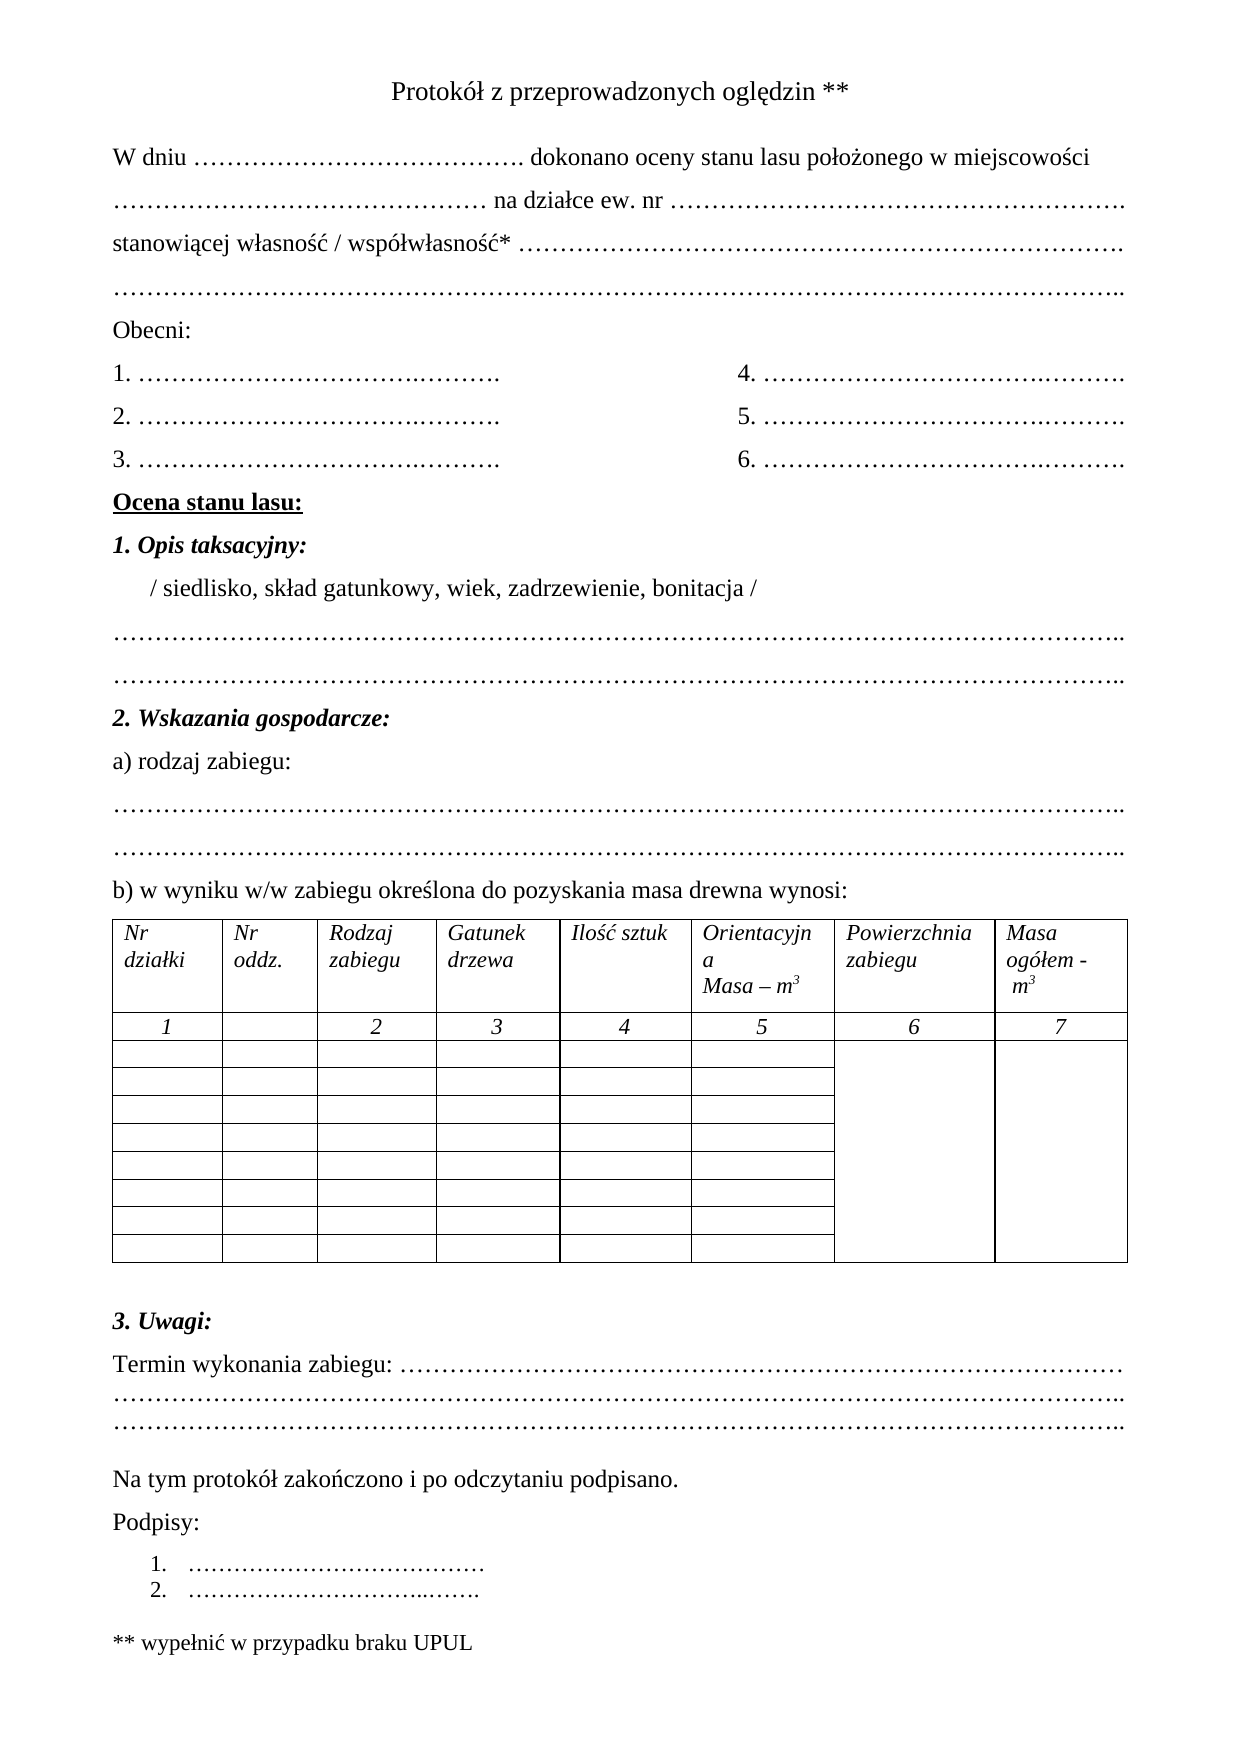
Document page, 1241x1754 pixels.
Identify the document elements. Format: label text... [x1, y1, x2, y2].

table_cell [223, 1041, 317, 1067]
table_cell [692, 1152, 834, 1179]
text ………………………………………………………………………………………………………….. [112, 1406, 1128, 1435]
table_cell 4 [561, 1013, 691, 1040]
table_cell [223, 1152, 317, 1179]
table_cell [113, 1124, 222, 1151]
table_cell [437, 1235, 559, 1262]
text 3. Uwagi: [112, 1306, 1128, 1334]
text Termin wykonania zabiegu: …………………………………………………………………………… [112, 1349, 1128, 1378]
table_cell [692, 1207, 834, 1234]
table_cell [692, 1235, 834, 1262]
text ………………………………………………………………………………………………………….. [112, 617, 1128, 645]
text ………………………………………………………………………………………………………….. [112, 832, 1128, 861]
text ………………………………………………………………………………………………………….. [112, 660, 1128, 688]
text ……………………………………… na działce ew. nr ………………………………………………. [112, 185, 1128, 214]
table_cell [437, 1041, 559, 1067]
table_cell [437, 1207, 559, 1234]
text Podpisy: [112, 1507, 1128, 1536]
table_cell [561, 1041, 691, 1067]
text Na tym protokół zakończono i po odczytaniu podpisano. [112, 1464, 1128, 1493]
table_cell 2 [318, 1013, 436, 1040]
table_header Masa ogółem - m3 [996, 920, 1127, 1012]
table_cell 5 [692, 1013, 834, 1040]
table_cell [113, 1180, 222, 1206]
table_cell [223, 1235, 317, 1262]
table_cell [437, 1068, 559, 1095]
text 2. …………………………….………. 5. …………………………….………. [112, 401, 1128, 430]
table_cell [113, 1096, 222, 1123]
list …………………………..……. [150, 1576, 1128, 1603]
text stanowiącej własność / współwłasność* ………………………………………………………………. [112, 228, 1128, 257]
table_cell [318, 1041, 436, 1067]
table_cell [223, 1207, 317, 1234]
table_cell [318, 1068, 436, 1095]
text 2. Wskazania gospodarcze: [112, 703, 1128, 732]
table_cell [835, 1041, 994, 1262]
table_cell [561, 1152, 691, 1179]
table_cell [437, 1096, 559, 1123]
table_cell [692, 1041, 834, 1067]
table_cell [692, 1180, 834, 1206]
text W dniu …………………………………. dokonano oceny stanu lasu położonego w miejscowości [112, 142, 1128, 171]
text ………………………………………………………………………………………………………….. [112, 272, 1128, 300]
table_cell [692, 1124, 834, 1151]
text ** wypełnić w przypadku braku UPUL [112, 1629, 1128, 1656]
table_cell [561, 1124, 691, 1151]
text / siedlisko, skład gatunkowy, wiek, zadrzewienie, bonitacja / [112, 573, 1128, 602]
table_cell [223, 1068, 317, 1095]
table_header Nr działki [113, 920, 222, 1012]
table_header Gatunek drzewa [437, 920, 559, 1012]
table_cell [223, 1180, 317, 1206]
table_cell [561, 1207, 691, 1234]
table_cell [692, 1096, 834, 1123]
text 1. Opis taksacyjny: [112, 530, 1128, 559]
table_cell [437, 1180, 559, 1206]
table_cell [113, 1152, 222, 1179]
table_header Ilość sztuk [561, 920, 691, 1012]
table_header Rodzaj zabiegu [318, 920, 436, 1012]
table_cell 7 [996, 1013, 1127, 1040]
table_cell [318, 1152, 436, 1179]
table_header Nr oddz. [223, 920, 317, 1012]
text Protokół z przeprowadzonych oględzin ** [112, 75, 1128, 106]
table_cell [561, 1068, 691, 1095]
text ………………………………………………………………………………………………………….. [112, 1378, 1128, 1406]
text Obecni: [112, 315, 1128, 343]
table_cell [561, 1096, 691, 1123]
table_cell [113, 1068, 222, 1095]
table_header Orientacyjna Masa – m3 [692, 920, 834, 1012]
table_cell [113, 1207, 222, 1234]
text b) w wyniku w/w zabiegu określona do pozyskania masa drewna wynosi: [112, 875, 1128, 904]
table_cell [223, 1096, 317, 1123]
table_cell [437, 1124, 559, 1151]
table_cell [113, 1041, 222, 1067]
table_cell [223, 1124, 317, 1151]
table_cell [318, 1124, 436, 1151]
table_header Powierzchnia zabiegu [835, 920, 994, 1012]
table_cell [561, 1235, 691, 1262]
table_cell [318, 1235, 436, 1262]
table_cell [223, 1013, 317, 1040]
table_cell [996, 1041, 1127, 1262]
table_cell [113, 1235, 222, 1262]
table_cell [318, 1180, 436, 1206]
table_cell [692, 1068, 834, 1095]
table_cell [318, 1096, 436, 1123]
list ………………………………… [150, 1550, 1128, 1576]
table_cell [561, 1180, 691, 1206]
text 1. …………………………….………. 4. …………………………….………. [112, 358, 1128, 387]
text 3. …………………………….………. 6. …………………………….………. [112, 444, 1128, 473]
table_cell [318, 1207, 436, 1234]
table_cell [437, 1152, 559, 1179]
text ………………………………………………………………………………………………………….. [112, 789, 1128, 818]
table_cell 3 [437, 1013, 559, 1040]
table_cell 1 [113, 1013, 222, 1040]
table_cell 6 [835, 1013, 994, 1040]
text a) rodzaj zabiegu: [112, 746, 1128, 775]
text Ocena stanu lasu: [112, 487, 1128, 516]
